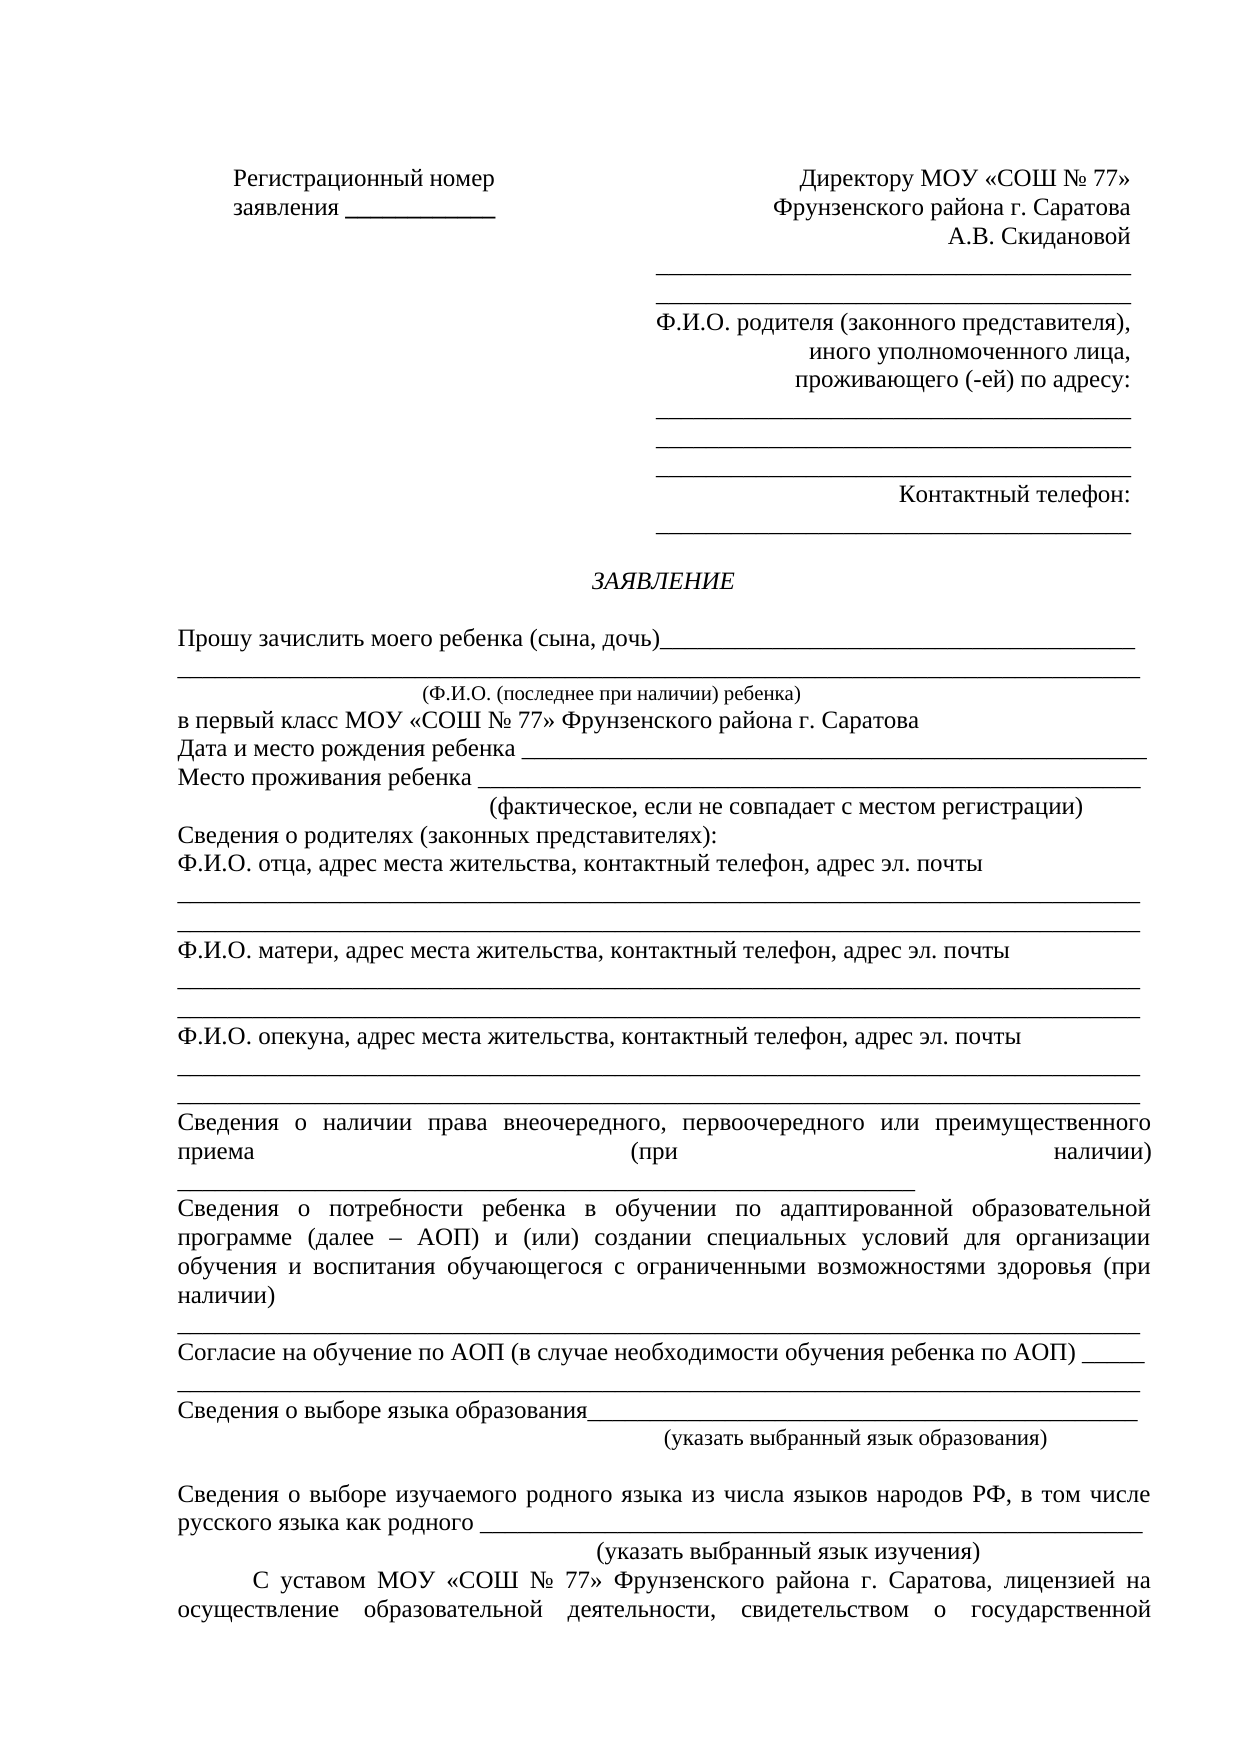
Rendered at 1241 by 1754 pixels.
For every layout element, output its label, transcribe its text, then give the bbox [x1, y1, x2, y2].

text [177, 1565, 1152, 1622]
text в первый класс МОУ «СОШ № 77» Фрунзенского района г. Саратова [177, 705, 1152, 733]
text (Ф.И.О. (последнее при наличии) ребенка) [177, 681, 1152, 705]
text _____________________________________________________________________________ [177, 1366, 1152, 1395]
text Сведения о выборе языка образования____________________________________________ [177, 1395, 1152, 1423]
table_header Регистрационный номер заявления ____________ [222, 163, 590, 566]
text _____________________________________________________________________________Сведения о наличии права внеочередного, первоочередного или преимущественного приема (при наличии) ___________________________________________________________ [177, 1078, 1152, 1193]
text _____________________________________________________________________________ [177, 1308, 1152, 1337]
text ЗАЯВЛЕНИЕ [177, 566, 1152, 594]
text Сведения о выборе изучаемого родного языка из числа языков народов РФ, в том числе русского языка как родного _____________________________________________________ [177, 1479, 1152, 1536]
text Сведения о родителях (законных представителях): [177, 820, 1152, 848]
table_header Директору МОУ «СОШ № 77» Фрунзенского района г. Саратова А.В. Скидановой ______________________________________ ______________________________________ Ф.И.О. родителя (законного представителя), иного уполномоченного лица, проживающего (-ей) по адресу: ______________________________________ ______________________________________ ______________________________________ Контактный телефон: ______________________________________ [590, 163, 1142, 566]
text Дата и место рождения ребенка __________________________________________________ [177, 733, 1152, 762]
text _____________________________________________________________________________ [177, 1050, 1152, 1078]
text _____________________________________________________________________________ [177, 877, 1152, 906]
text _____________________________________________________________________________ [177, 963, 1152, 992]
text Прошу зачислить моего ребенка (сына, дочь)______________________________________ [177, 623, 1152, 652]
text Согласие на обучение по АОП (в случае необходимости обучения ребенка по АОП) _____ [177, 1337, 1152, 1366]
text Сведения о потребности ребенка в обучении по адаптированной образовательной программе (далее – АОП) и (или) создании специальных условий для организации обучения и воспитания обучающегося с ограниченными возможностями здоровья (при наличии) [177, 1193, 1152, 1308]
text _____________________________________________________________________________ [177, 906, 1152, 935]
text Ф.И.О. отца, адрес места жительства, контактный телефон, адрес эл. почты [177, 848, 1152, 877]
text Ф.И.О. матери, адрес места жительства, контактный телефон, адрес эл. почты [177, 935, 1152, 963]
text Место проживания ребенка _____________________________________________________ [177, 762, 1152, 791]
text _____________________________________________________________________________Ф.И.О. опекуна, адрес места жительства, контактный телефон, адрес эл. почты [177, 992, 1152, 1050]
text (фактическое, если не совпадает с местом регистрации) [177, 791, 1152, 820]
text (указать выбранный язык изучения) [177, 1536, 1152, 1565]
text _____________________________________________________________________________ [177, 652, 1152, 681]
text (указать выбранный язык образования) [177, 1423, 1152, 1450]
